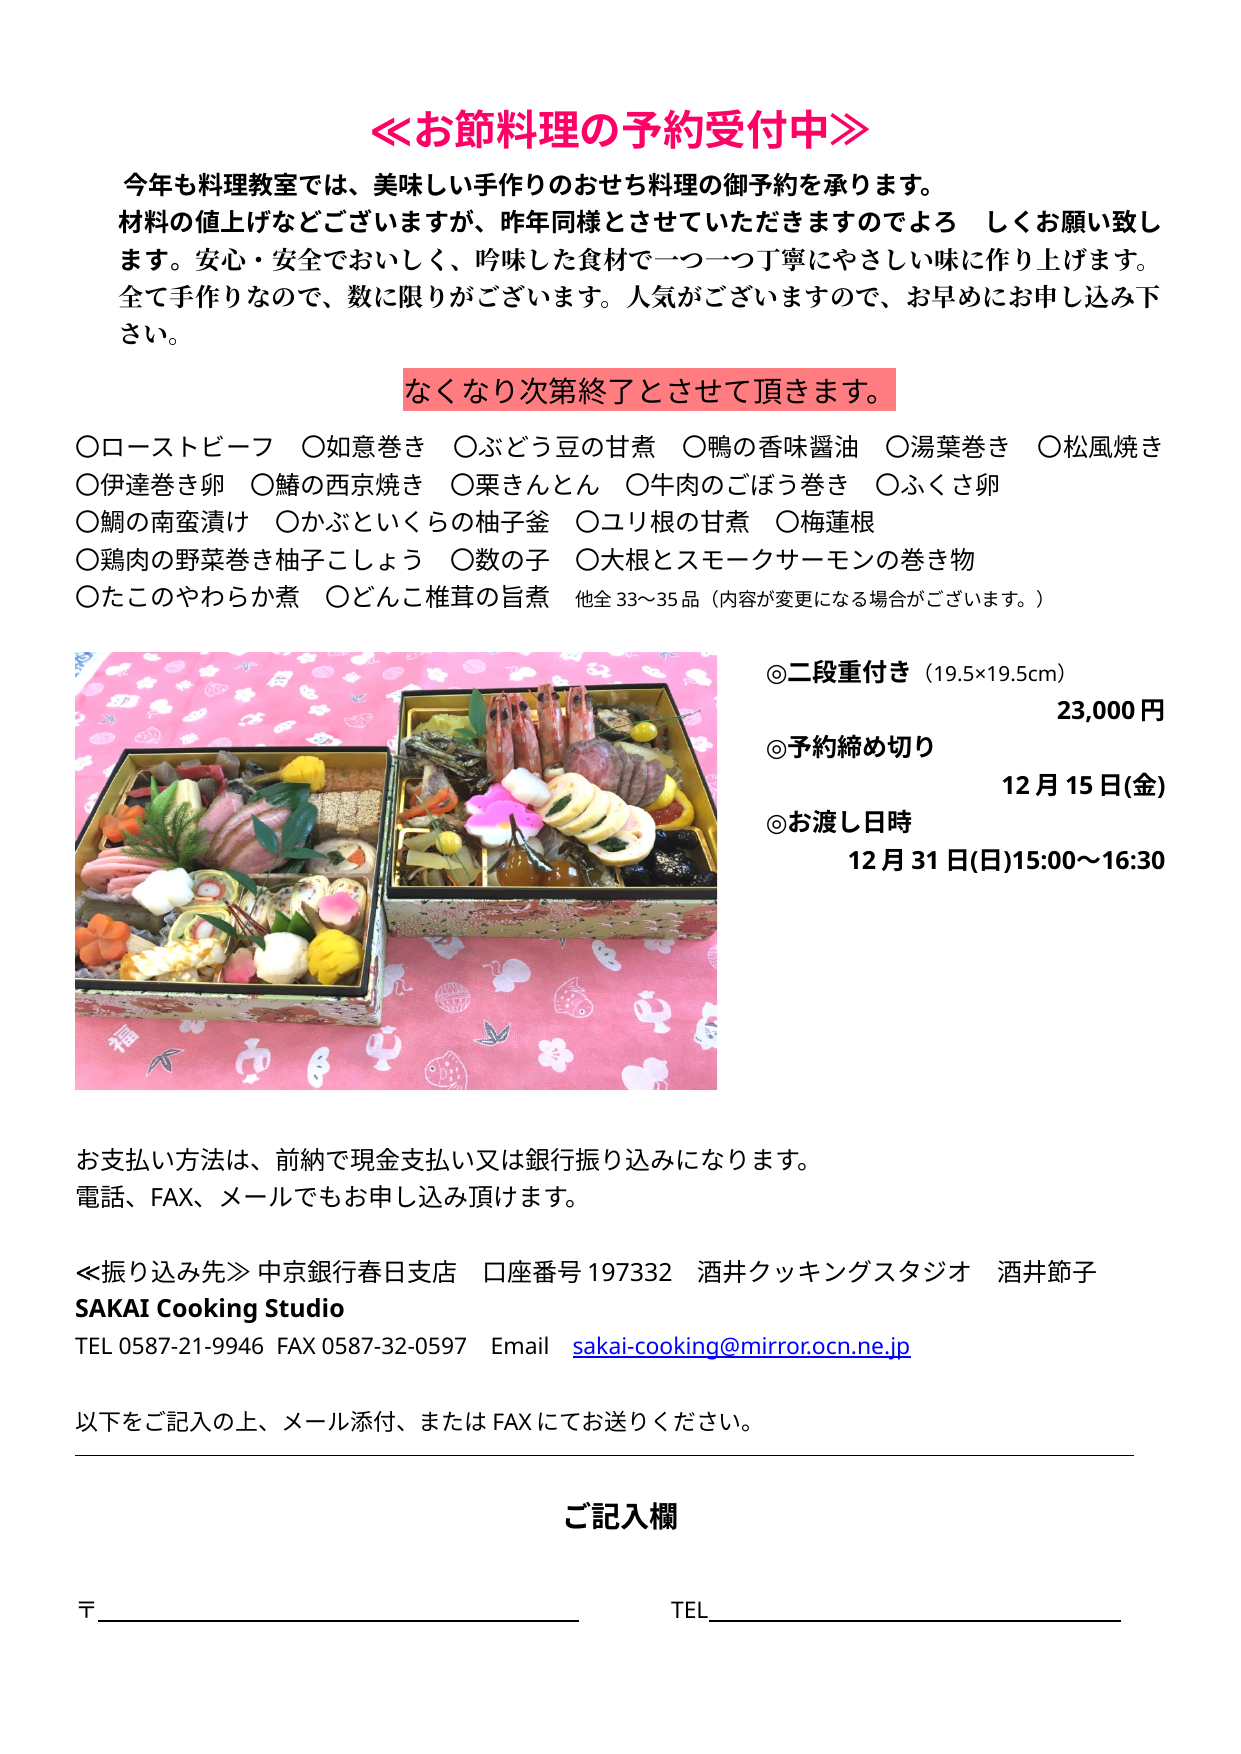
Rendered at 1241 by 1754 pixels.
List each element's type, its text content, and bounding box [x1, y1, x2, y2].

text TEL 0587-21-9946 FAX 0587-32-0597 Email sakai-cooking@mirror.ocn.ne.jp [75, 1327, 1165, 1364]
text ≪振り込み先≫ 中京銀行春日支店 口座番号197332 酒井クッキングスタジオ 酒井節子 [75, 1252, 1165, 1289]
text 〇たこのやわらか煮 〇どんこ椎茸の旨煮 他全33～35品（内容が変更になる場合がございます。） [75, 577, 1165, 614]
table_header [64, 652, 754, 1102]
text SAKAI Cooking Studio [75, 1289, 1165, 1327]
text 〇鯛の南蛮漬け 〇かぶといくらの柚子釜 〇ユリ根の甘煮 〇梅蓮根 [75, 502, 1165, 539]
text ≪お節料理の予約受付中≫ [75, 89, 1165, 164]
text 電話、FAX、メールでもお申し込み頂けます。 [75, 1177, 1165, 1214]
text 〒 TEL [75, 1589, 1165, 1627]
text 〇ローストビーフ 〇如意巻き 〇ぶどう豆の甘煮 〇鴨の香味醤油 〇湯葉巻き 〇松風焼き 〇伊達巻き卵 〇鰆の西京焼き 〇栗きんとん 〇牛肉のごぼう巻き 〇ふくさ卵 [75, 427, 1165, 502]
text 以下をご記入の上、メール添付、またはFAXにてお送りください。 [75, 1402, 1165, 1439]
text お支払い方法は、前納で現金支払い又は銀行振り込みになります。 [75, 1139, 1165, 1177]
table_header ◎二段重付き（19.5×19.5cm） 23,000円 ◎予約締め切り 12月15日(金) ◎お渡し日時 12月31日(日)15:00～16:30 [754, 652, 1176, 1102]
text なくなり次第終了とさせて頂きます。 [75, 352, 1165, 427]
picture [75, 652, 718, 1090]
text 材料の値上げなどございますが、昨年同様とさせていただきますのでよろ しくお願い致します。安心・安全でおいしく、吟味した食材で一つ一つ丁寧にやさしい味に作り上げます。全て手作りなので、数に限りがございます。人気がございますので、お早めにお申し込み下さい。 [119, 202, 1165, 352]
text 今年も料理教室では、美味しい手作りのおせち料理の御予約を承ります。 [75, 164, 1165, 202]
text 〇鶏肉の野菜巻き柚子こしょう 〇数の子 〇大根とスモークサーモンの巻き物 [75, 539, 1165, 577]
text ご記入欄 [75, 1477, 1165, 1552]
